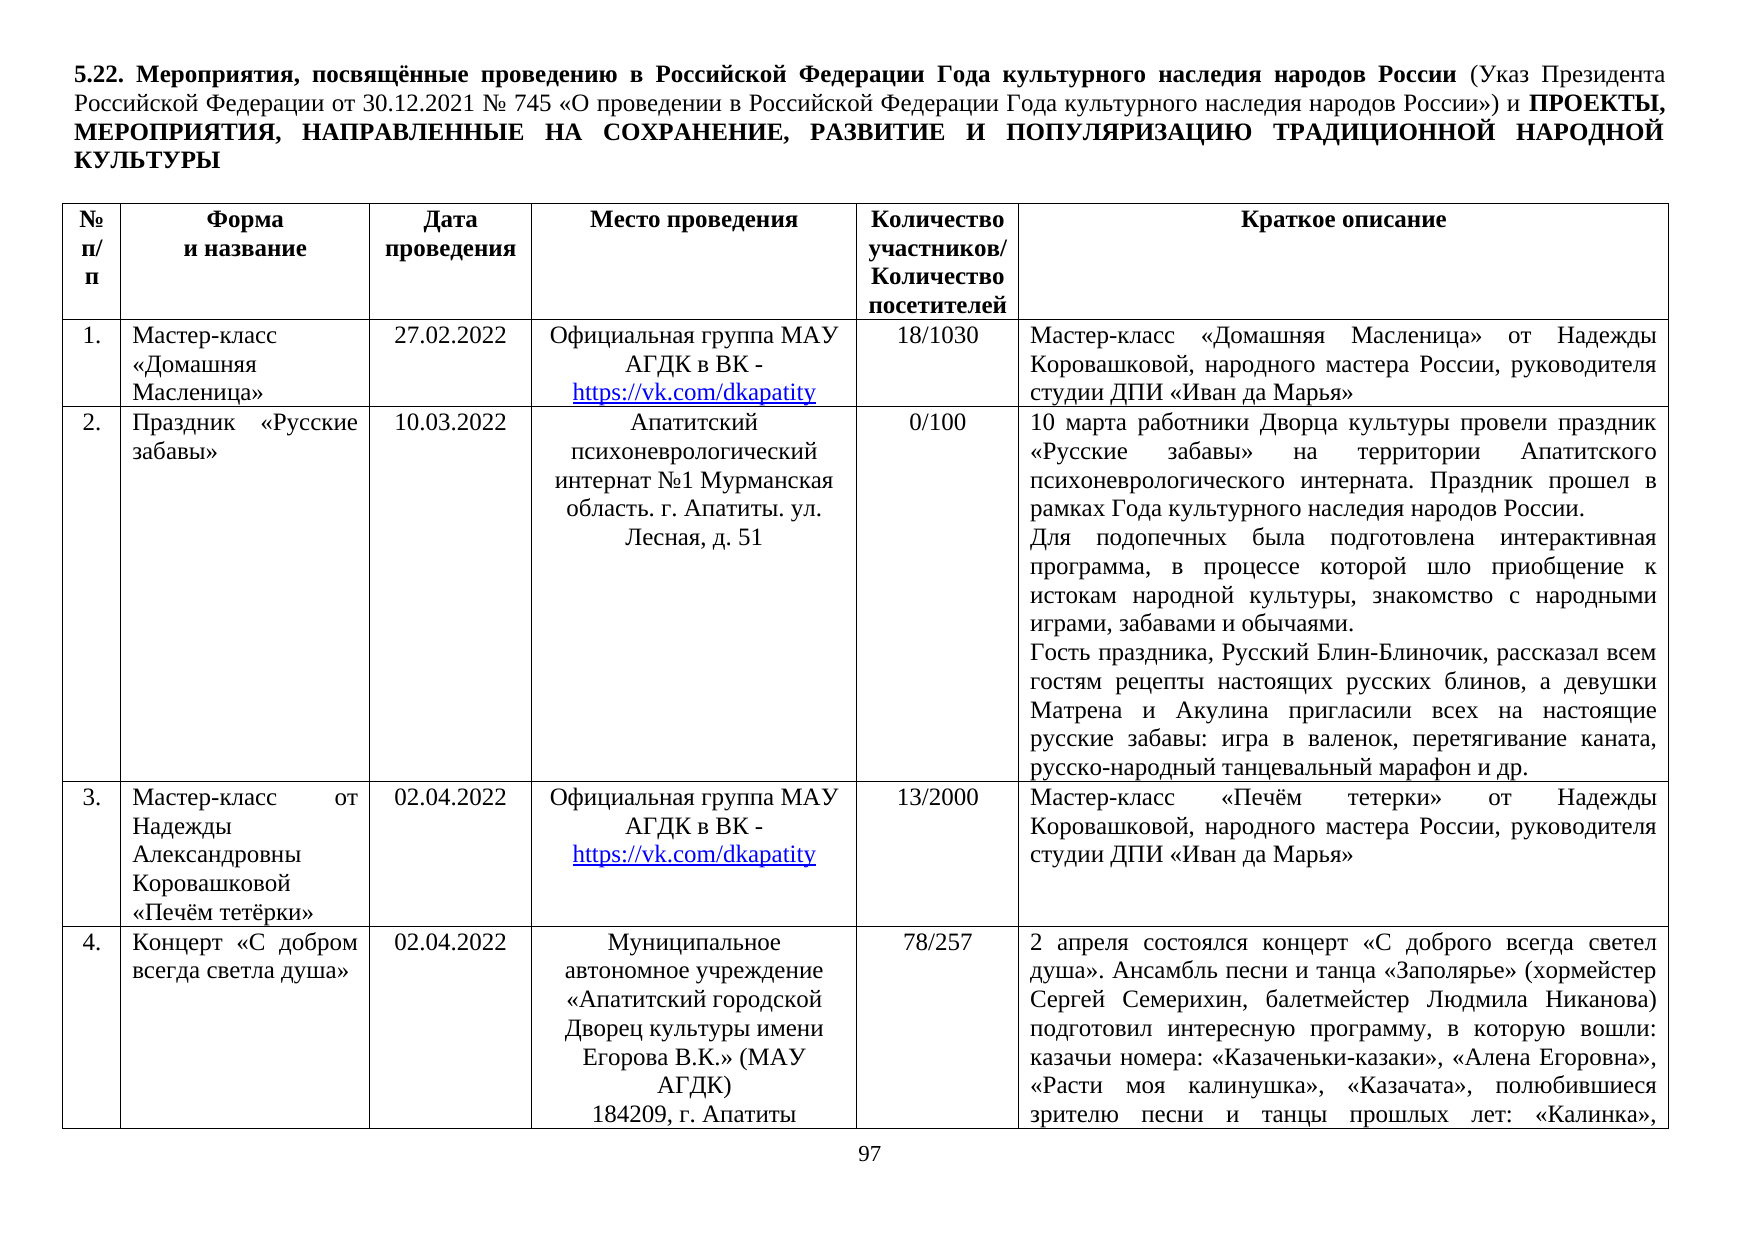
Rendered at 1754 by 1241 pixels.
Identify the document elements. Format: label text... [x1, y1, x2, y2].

text 5.22. Мероприятия, посвящённые проведению в Российской Федерации Года культурного наследия народов России (Указ Президента Российской Федерации от 30.12.2021 № 745 «О проведении в Российской Федерации Года культурного наследия народов России») и ПРОЕКТЫ, МЕРОПРИЯТИЯ, НАПРАВЛЕННЫЕ НА СОХРАНЕНИЕ, РАЗВИТИЕ И ПОПУЛЯРИЗАЦИЮ ТРАДИЦИОННОЙ НАРОДНОЙ КУЛЬТУРЫ [74, 59, 1665, 174]
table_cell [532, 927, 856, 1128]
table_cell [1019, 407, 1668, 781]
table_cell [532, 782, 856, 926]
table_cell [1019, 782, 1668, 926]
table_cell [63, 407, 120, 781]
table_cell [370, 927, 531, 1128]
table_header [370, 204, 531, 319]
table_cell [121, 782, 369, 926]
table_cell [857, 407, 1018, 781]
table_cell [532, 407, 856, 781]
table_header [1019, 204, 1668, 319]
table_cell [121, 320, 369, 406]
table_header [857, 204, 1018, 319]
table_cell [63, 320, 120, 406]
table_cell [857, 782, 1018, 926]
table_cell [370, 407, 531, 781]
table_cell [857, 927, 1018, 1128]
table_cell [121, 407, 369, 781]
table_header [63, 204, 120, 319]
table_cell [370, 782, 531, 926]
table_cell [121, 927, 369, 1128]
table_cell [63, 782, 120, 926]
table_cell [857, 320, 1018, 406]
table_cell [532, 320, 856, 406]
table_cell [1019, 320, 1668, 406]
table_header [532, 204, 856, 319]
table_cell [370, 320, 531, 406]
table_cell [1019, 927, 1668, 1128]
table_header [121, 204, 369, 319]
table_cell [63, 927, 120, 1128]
